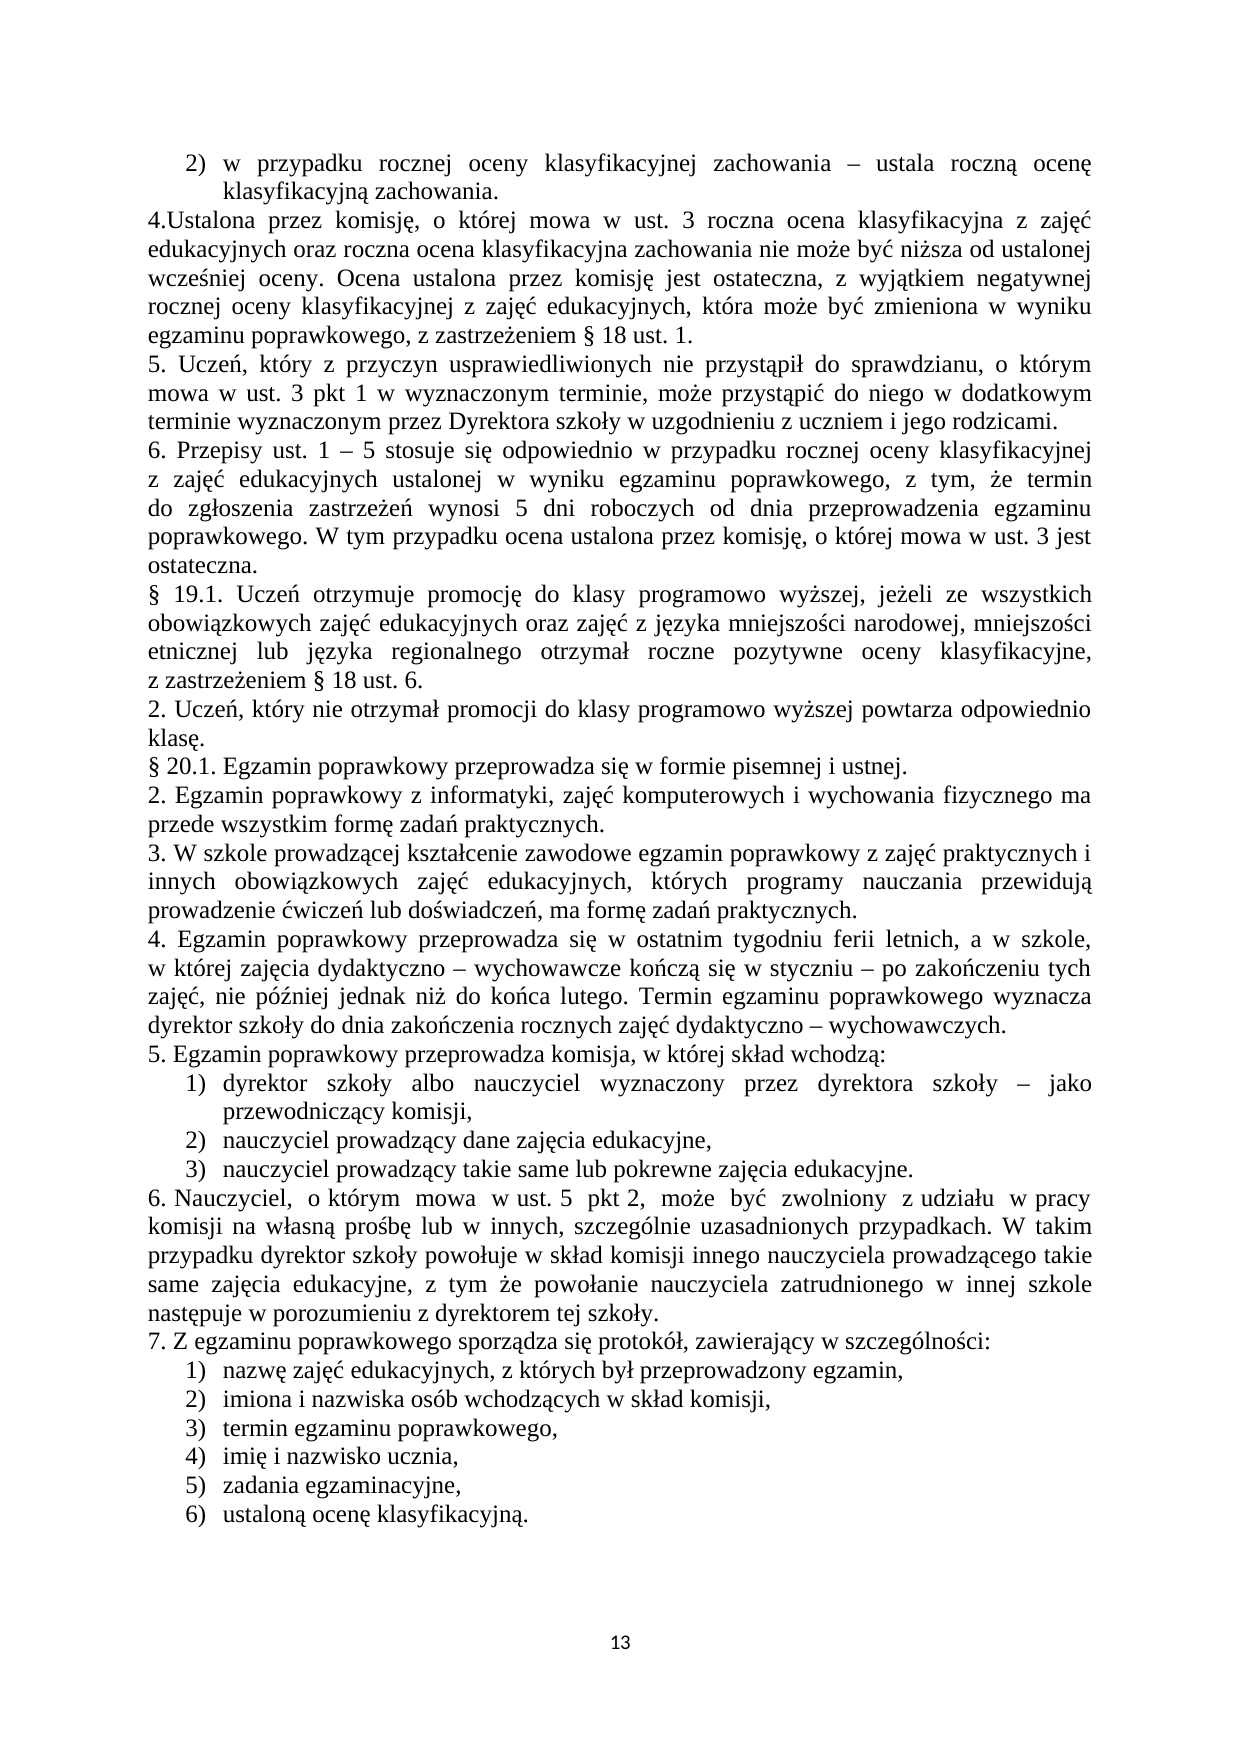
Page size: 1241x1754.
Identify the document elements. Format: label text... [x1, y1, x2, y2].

list nazwę zajęć edukacyjnych, z których był przeprowadzony egzamin, [185, 1355, 1093, 1384]
list nauczyciel prowadzący dane zajęcia edukacyjne, [185, 1125, 1093, 1154]
text 2. Uczeń, który nie otrzymał promocji do klasy programowo wyższej powtarza odpowiednio klasę. [148, 694, 1093, 751]
list termin egzaminu poprawkowego, [185, 1413, 1093, 1441]
list nauczyciel prowadzący takie same lub pokrewne zajęcia edukacyjne. [185, 1154, 1093, 1183]
text 6. Przepisy ust. 1 – 5 stosuje się odpowiednio w przypadku rocznej oceny klasyfikacyjnej z zajęć edukacyjnych ustalonej w wyniku egzaminu poprawkowego, z tym, że termin do zgłoszenia zastrzeżeń wynosi 5 dni roboczych od dnia przeprowadzenia egzaminu poprawkowego. W tym przypadku ocena ustalona przez komisję, o której mowa w ust. 3 jest ostateczna. [148, 435, 1093, 579]
list dyrektor szkoły albo nauczyciel wyznaczony przez dyrektora szkoły – jako przewodniczący komisji, [185, 1068, 1093, 1125]
text § 19.1. Uczeń otrzymuje promocję do klasy programowo wyższej, jeżeli ze wszystkich obowiązkowych zajęć edukacyjnych oraz zajęć z języka mniejszości narodowej, mniejszości etnicznej lub języka regionalnego otrzymał roczne pozytywne oceny klasyfikacyjne, z zastrzeżeniem § 18 ust. 6. [148, 579, 1093, 694]
text 4.Ustalona przez komisję, o której mowa w ust. 3 roczna ocena klasyfikacyjna z zajęć edukacyjnych oraz roczna ocena klasyfikacyjna zachowania nie może być niższa od ustalonej wcześniej oceny. Ocena ustalona przez komisję jest ostateczna, z wyjątkiem negatywnej rocznej oceny klasyfikacyjnej z zajęć edukacyjnych, która może być zmieniona w wyniku egzaminu poprawkowego, z zastrzeżeniem § 18 ust. 1. [148, 205, 1093, 349]
text 7. Z egzaminu poprawkowego sporządza się protokół, zawierający w szczególności: [148, 1326, 1093, 1355]
text 3. W szkole prowadzącej kształcenie zawodowe egzamin poprawkowy z zajęć praktycznych i innych obowiązkowych zajęć edukacyjnych, których programy nauczania przewidują prowadzenie ćwiczeń lub doświadczeń, ma formę zadań praktycznych. [148, 838, 1093, 924]
list w przypadku rocznej oceny klasyfikacyjnej zachowania – ustala roczną ocenę klasyfikacyjną zachowania. [185, 148, 1093, 205]
text 4. Egzamin poprawkowy przeprowadza się w ostatnim tygodniu ferii letnich, a w szkole, w której zajęcia dydaktyczno – wychowawcze kończą się w styczniu – po zakończeniu tych zajęć, nie później jednak niż do końca lutego. Termin egzaminu poprawkowego wyznacza dyrektor szkoły do dnia zakończenia rocznych zajęć dydaktyczno – wychowawczych. [148, 924, 1093, 1039]
list imiona i nazwiska osób wchodzących w skład komisji, [185, 1384, 1093, 1413]
text 6. Nauczyciel, o którym mowa w ust. 5 pkt 2, może być zwolniony z udziału w pracy komisji na własną prośbę lub w innych, szczególnie uzasadnionych przypadkach. W takim przypadku dyrektor szkoły powołuje w skład komisji innego nauczyciela prowadzącego takie same zajęcia edukacyjne, z tym że powołanie nauczyciela zatrudnionego w innej szkole następuje w porozumieniu z dyrektorem tej szkoły. [148, 1183, 1093, 1326]
text 5. Egzamin poprawkowy przeprowadza komisja, w której skład wchodzą: [148, 1039, 1093, 1068]
text 5. Uczeń, który z przyczyn usprawiedliwionych nie przystąpił do sprawdzianu, o którym mowa w ust. 3 pkt 1 w wyznaczonym terminie, może przystąpić do niego w dodatkowym terminie wyznaczonym przez Dyrektora szkoły w uzgodnieniu z uczniem i jego rodzicami. [148, 349, 1093, 435]
text § 20.1. Egzamin poprawkowy przeprowadza się w formie pisemnej i ustnej. [148, 751, 1093, 780]
text 2. Egzamin poprawkowy z informatyki, zajęć komputerowych i wychowania fizycznego ma przede wszystkim formę zadań praktycznych. [148, 780, 1093, 838]
list zadania egzaminacyjne, [185, 1470, 1093, 1499]
list ustaloną ocenę klasyfikacyjną. [185, 1499, 1093, 1528]
list imię i nazwisko ucznia, [185, 1441, 1093, 1470]
